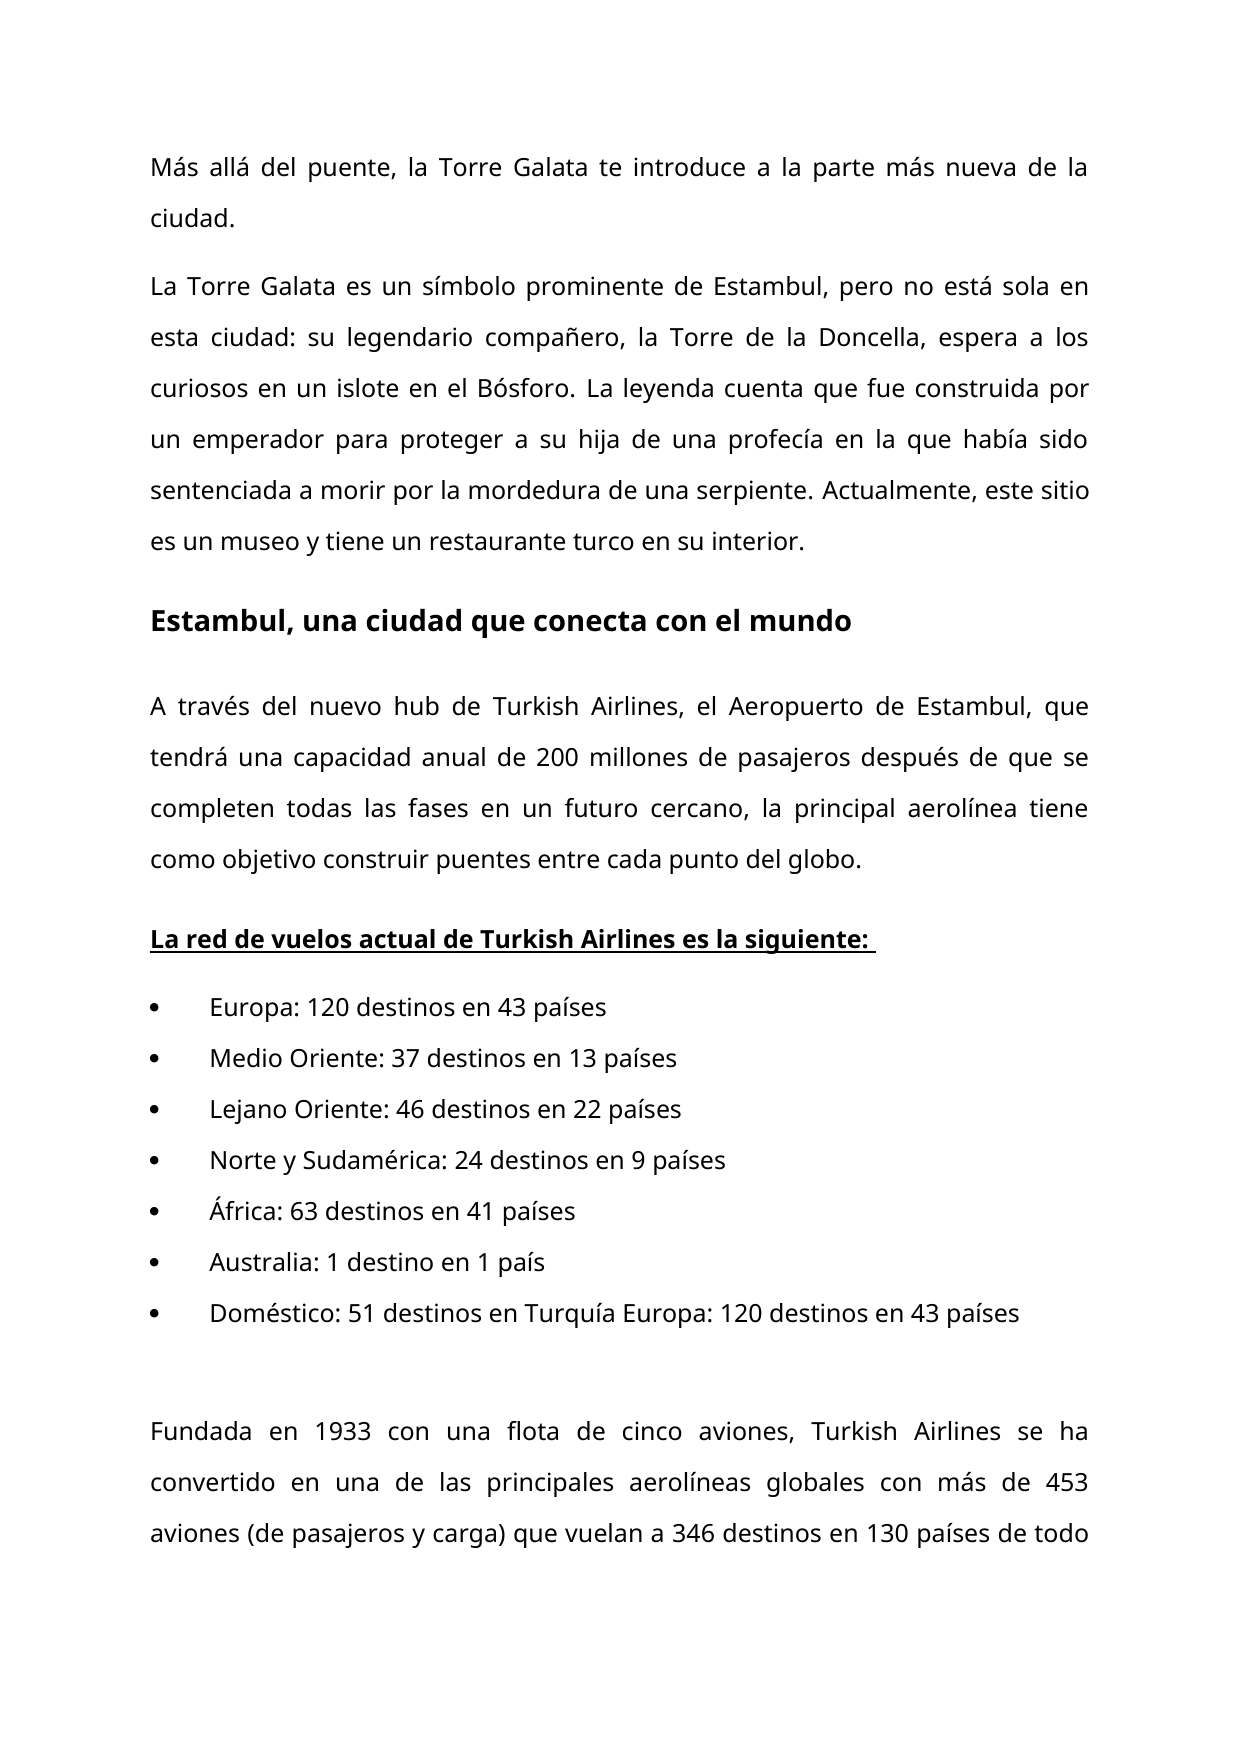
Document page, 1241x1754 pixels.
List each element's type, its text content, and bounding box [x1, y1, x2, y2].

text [150, 1414, 1090, 1550]
list Europa: 120 destinos en 43 países [150, 990, 1090, 1024]
text La Torre Galata es un símbolo prominente de Estambul, pero no está sola en esta ciudad: su legendario compañero, la Torre de la Doncella, espera a los curiosos en un islote en el Bósforo. La leyenda cuenta que fue construida por un emperador para proteger a su hija de una profecía en la que había sido sentenciada a morir por la mordedura de una serpiente. Actualmente, este sitio es un museo y tiene un restaurante turco en su interior. [150, 269, 1090, 558]
list Medio Oriente: 37 destinos en 13 países [150, 1041, 1090, 1075]
list Lejano Oriente: 46 destinos en 22 países [150, 1092, 1090, 1126]
list África: 63 destinos en 41 países [150, 1194, 1090, 1228]
list Norte y Sudamérica: 24 destinos en 9 países [150, 1143, 1090, 1177]
text A través del nuevo hub de Turkish Airlines, el Aeropuerto de Estambul, que tendrá una capacidad anual de 200 millones de pasajeros después de que se completen todas las fases en un futuro cercano, la principal aerolínea tiene como objetivo construir puentes entre cada punto del globo. [150, 689, 1090, 876]
list Australia: 1 destino en 1 país [150, 1245, 1090, 1279]
list Doméstico: 51 destinos en Turquía Europa: 120 destinos en 43 países [150, 1296, 1090, 1330]
subtitle La red de vuelos actual de Turkish Airlines es la siguiente: [150, 922, 1090, 956]
subtitle Estambul, una ciudad que conecta con el mundo [150, 600, 1090, 640]
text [150, 150, 1090, 235]
